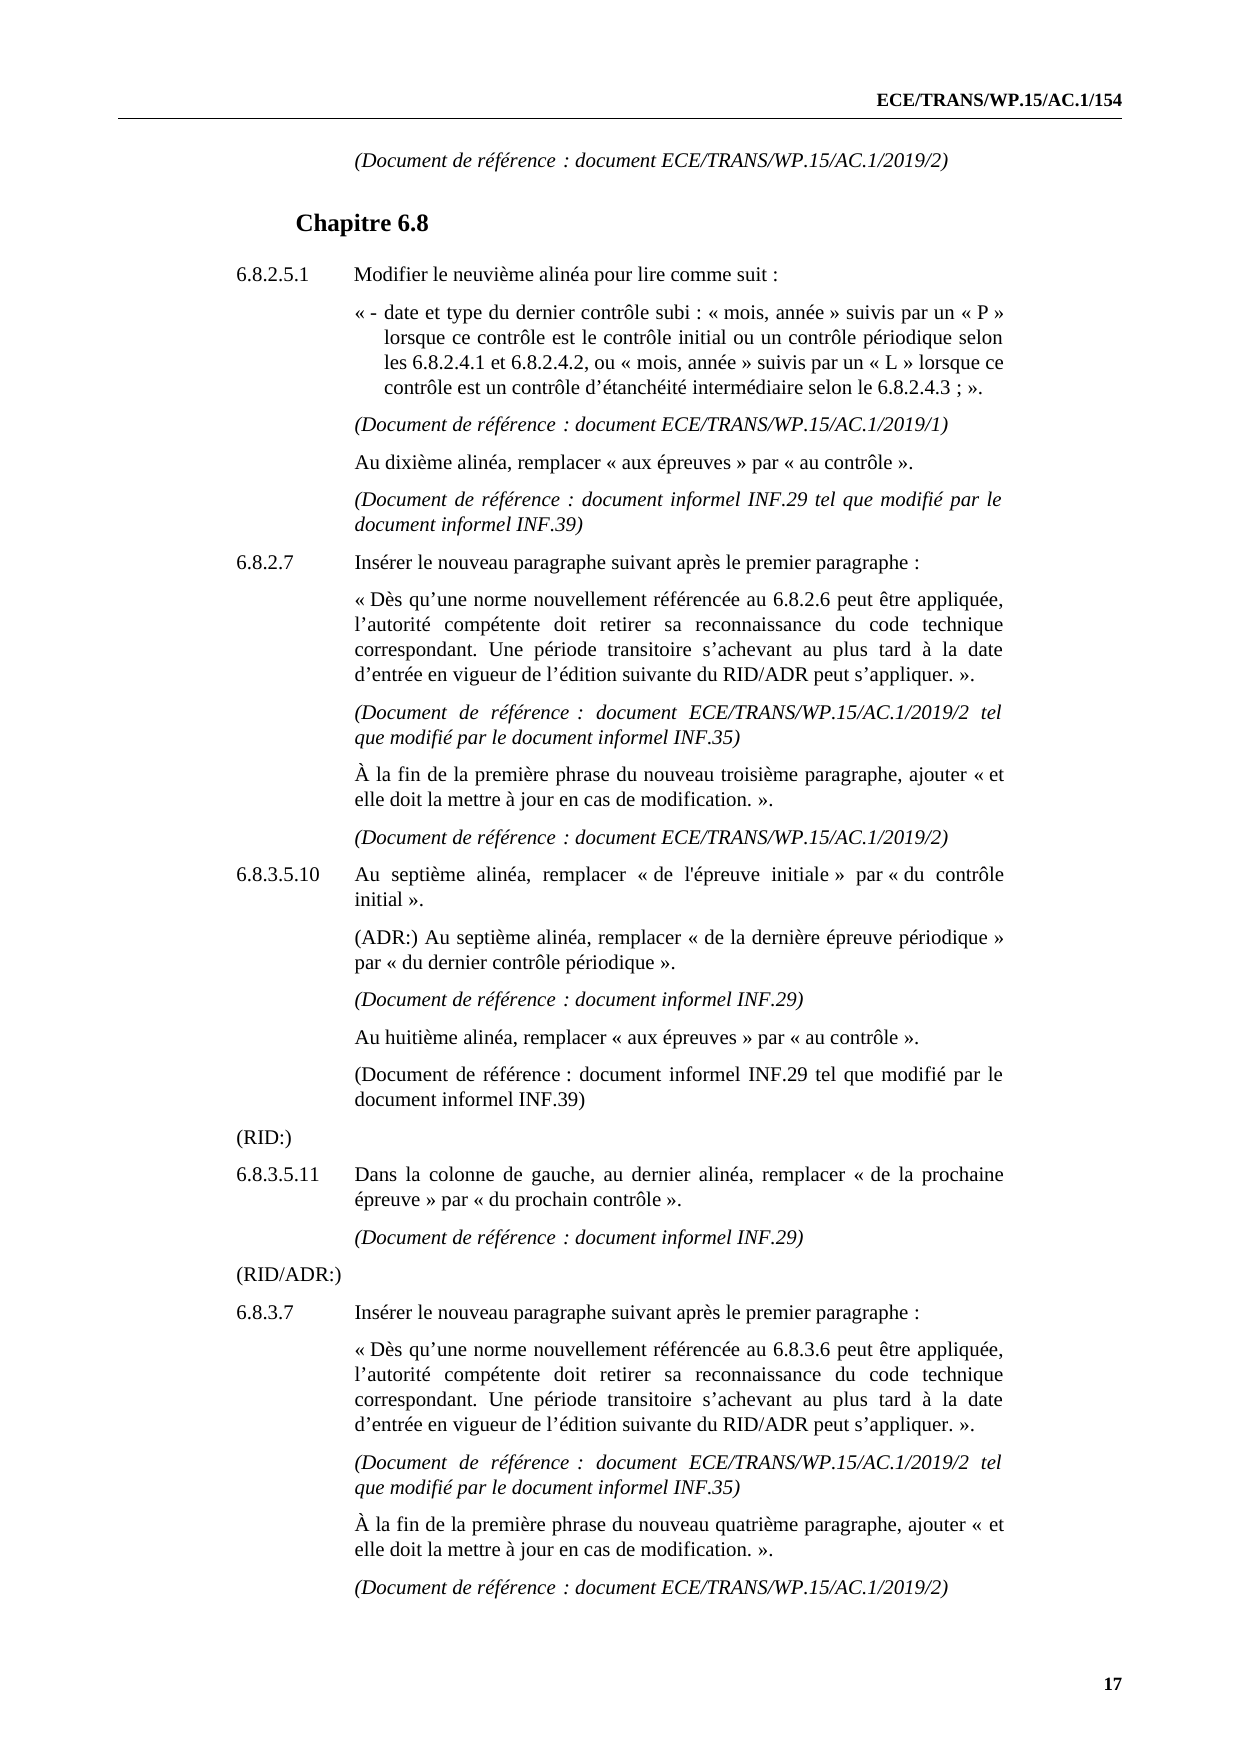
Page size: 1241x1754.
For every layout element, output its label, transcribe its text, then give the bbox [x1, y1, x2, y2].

text Chapitre 6.8 [118, 209, 1004, 237]
text « Dès qu’une norme nouvellement référencée au 6.8.2.6 peut être appliquée, l’autorité compétente doit retirer sa reconnaissance du code technique correspondant. Une période transitoire s’achevant au plus tard à la date d’entrée en vigueur de l’édition suivante du RID/ADR peut s’appliquer. ». [236, 586, 1004, 686]
text (Document de référence : document informel INF.29) [236, 1224, 1004, 1249]
text (Document de référence : document informel INF.29) [236, 986, 1004, 1011]
text (Document de référence : document ECE/TRANS/WP.15/AC.1/2019/1) [236, 411, 1004, 436]
text (Document de référence : document informel INF.29 tel que modifié par le document informel INF.39) [236, 1061, 1004, 1111]
text 6.8.2.7 Insérer le nouveau paragraphe suivant après le premier paragraphe : [236, 549, 1004, 574]
text 6.8.3.5.11 Dans la colonne de gauche, au dernier alinéa, remplacer « de la prochaine épreuve » par « du prochain contrôle ». [236, 1161, 1004, 1211]
text (Document de référence : document ECE/TRANS/WP.15/AC.1/2019/2 tel que modifié par le document informel INF.35) [236, 699, 1004, 749]
text Au dixième alinéa, remplacer « aux épreuves » par « au contrôle ». [236, 449, 1004, 474]
text (ADR:) Au septième alinéa, remplacer « de la dernière épreuve périodique » par « du dernier contrôle périodique ». [236, 924, 1004, 974]
text À la fin de la première phrase du nouveau quatrième paragraphe, ajouter « et elle doit la mettre à jour en cas de modification. ». [236, 1511, 1004, 1561]
text (Document de référence : document ECE/TRANS/WP.15/AC.1/2019/2) [236, 1574, 1004, 1599]
text À la fin de la première phrase du nouveau troisième paragraphe, ajouter « et elle doit la mettre à jour en cas de modification. ». [236, 761, 1004, 811]
text « - date et type du dernier contrôle subi : « mois, année » suivis par un « P » lorsque ce contrôle est le contrôle initial ou un contrôle périodique selon les 6.8.2.4.1 et 6.8.2.4.2, ou « mois, année » suivis par un « L » lorsque ce contrôle est un contrôle d’étanchéité intermédiaire selon le 6.8.2.4.3 ; ». [354, 299, 1004, 399]
text « Dès qu’une norme nouvellement référencée au 6.8.3.6 peut être appliquée, l’autorité compétente doit retirer sa reconnaissance du code technique correspondant. Une période transitoire s’achevant au plus tard à la date d’entrée en vigueur de l’édition suivante du RID/ADR peut s’appliquer. ». [236, 1336, 1004, 1436]
text 6.8.3.7 Insérer le nouveau paragraphe suivant après le premier paragraphe : [236, 1299, 1004, 1324]
text (Document de référence : document informel INF.29 tel que modifié par le document informel INF.39) [236, 486, 1004, 536]
text (RID/ADR:) [236, 1261, 1004, 1286]
text (RID:) [236, 1124, 1004, 1149]
text 6.8.3.5.10 Au septième alinéa, remplacer « de l'épreuve initiale » par « du contrôle initial ». [236, 861, 1004, 911]
text 6.8.2.5.1 Modifier le neuvième alinéa pour lire comme suit : [236, 262, 1004, 286]
text Au huitième alinéa, remplacer « aux épreuves » par « au contrôle ». [236, 1024, 1004, 1049]
text (Document de référence : document ECE/TRANS/WP.15/AC.1/2019/2 tel que modifié par le document informel INF.35) [236, 1449, 1004, 1499]
text (Document de référence : document ECE/TRANS/WP.15/AC.1/2019/2) [236, 824, 1004, 849]
text (Document de référence : document ECE/TRANS/WP.15/AC.1/2019/2) [354, 148, 1004, 172]
